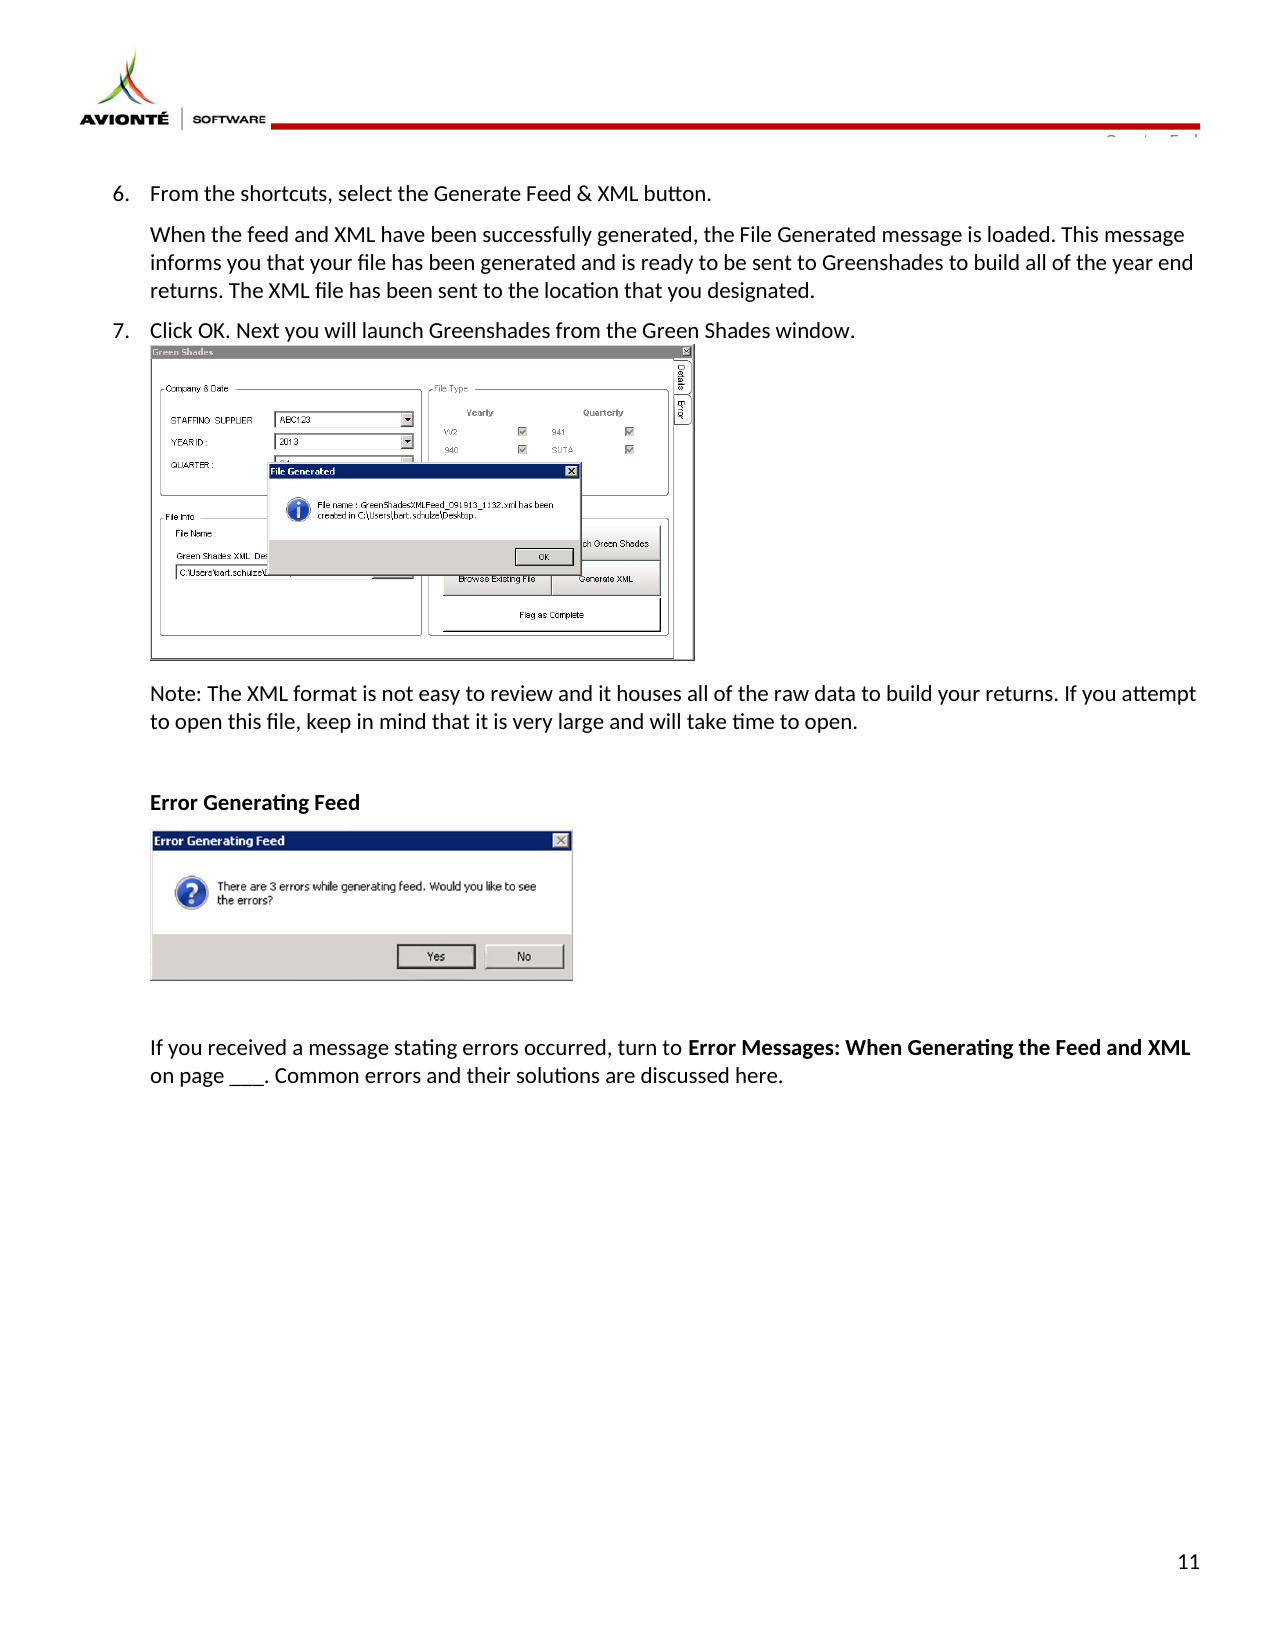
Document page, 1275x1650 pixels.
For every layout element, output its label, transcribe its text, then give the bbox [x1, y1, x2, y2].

text When the feed and XML have been successfully generated, the File Generated message is loaded. This message informs you that your file has been generated and is ready to be sent to Greenshades to build all of the year end returns. The XML file has been sent to the location that you designated. [150, 220, 1200, 304]
text Error Generating Feed [150, 788, 1200, 817]
picture [150, 829, 573, 981]
text Note: The XML format is not easy to review and it houses all of the raw data to build your returns. If you attempt to open this file, keep in mind that it is very large and will take time to open. [150, 679, 1200, 736]
text If you received a message stating errors occurred, turn to Error Messages: When Generating the Feed and XML on page ___. Common errors and their solutions are discussed here. [150, 1033, 1200, 1089]
picture [70, 43, 271, 130]
text From the shortcuts, select the Generate Feed & XML button. [112, 179, 1200, 207]
picture [150, 344, 699, 667]
